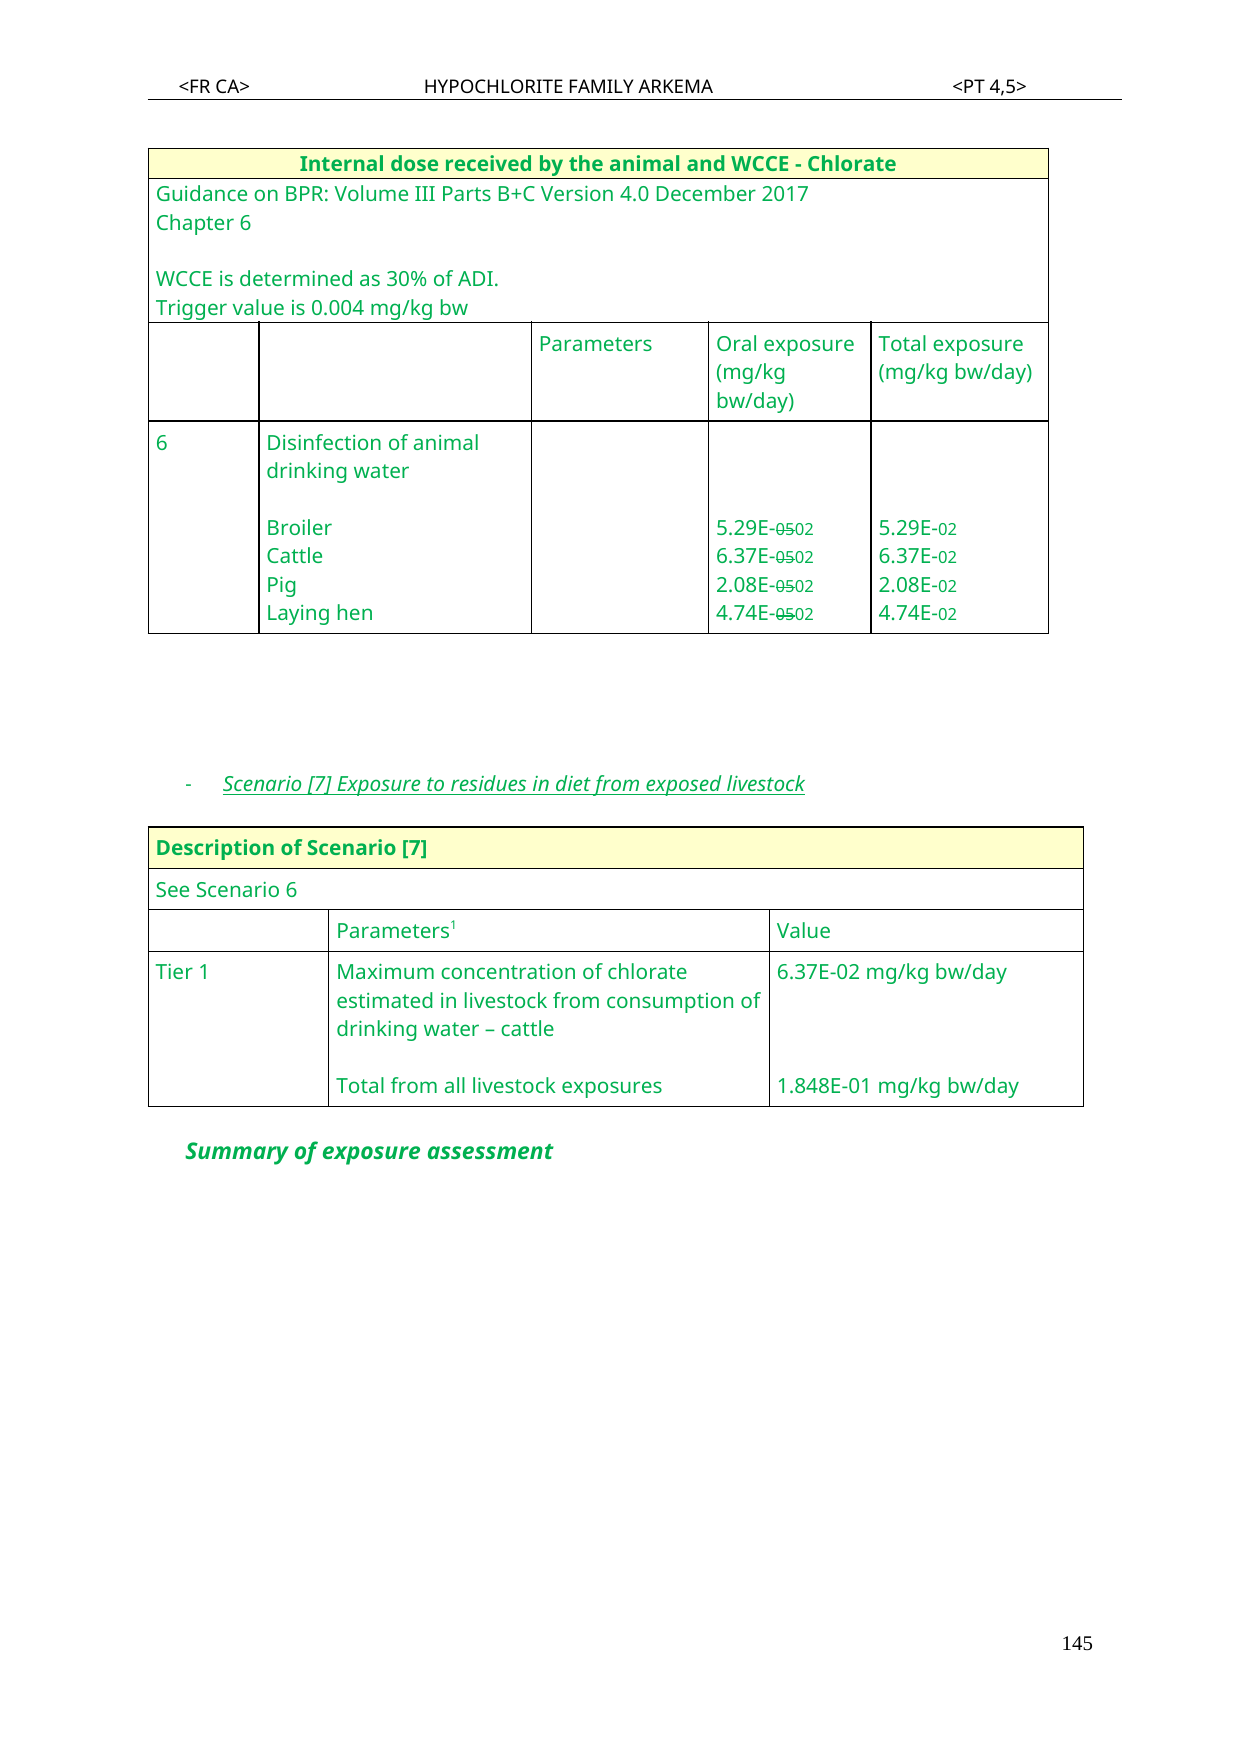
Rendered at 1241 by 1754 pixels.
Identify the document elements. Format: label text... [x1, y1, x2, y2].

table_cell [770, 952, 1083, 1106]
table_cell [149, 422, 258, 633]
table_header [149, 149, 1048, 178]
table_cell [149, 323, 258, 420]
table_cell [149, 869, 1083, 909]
text Summary of exposure assessment [185, 1135, 1093, 1166]
list Scenario [7] Exposure to residues in diet from exposed livestock [185, 769, 1093, 798]
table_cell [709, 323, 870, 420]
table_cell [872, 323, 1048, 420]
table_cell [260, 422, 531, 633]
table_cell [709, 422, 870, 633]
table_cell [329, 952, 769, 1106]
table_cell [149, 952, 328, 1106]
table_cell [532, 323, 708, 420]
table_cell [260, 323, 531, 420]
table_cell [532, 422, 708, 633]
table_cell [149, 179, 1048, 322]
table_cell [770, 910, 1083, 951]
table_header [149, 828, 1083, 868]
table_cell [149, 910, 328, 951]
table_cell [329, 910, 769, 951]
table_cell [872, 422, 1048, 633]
